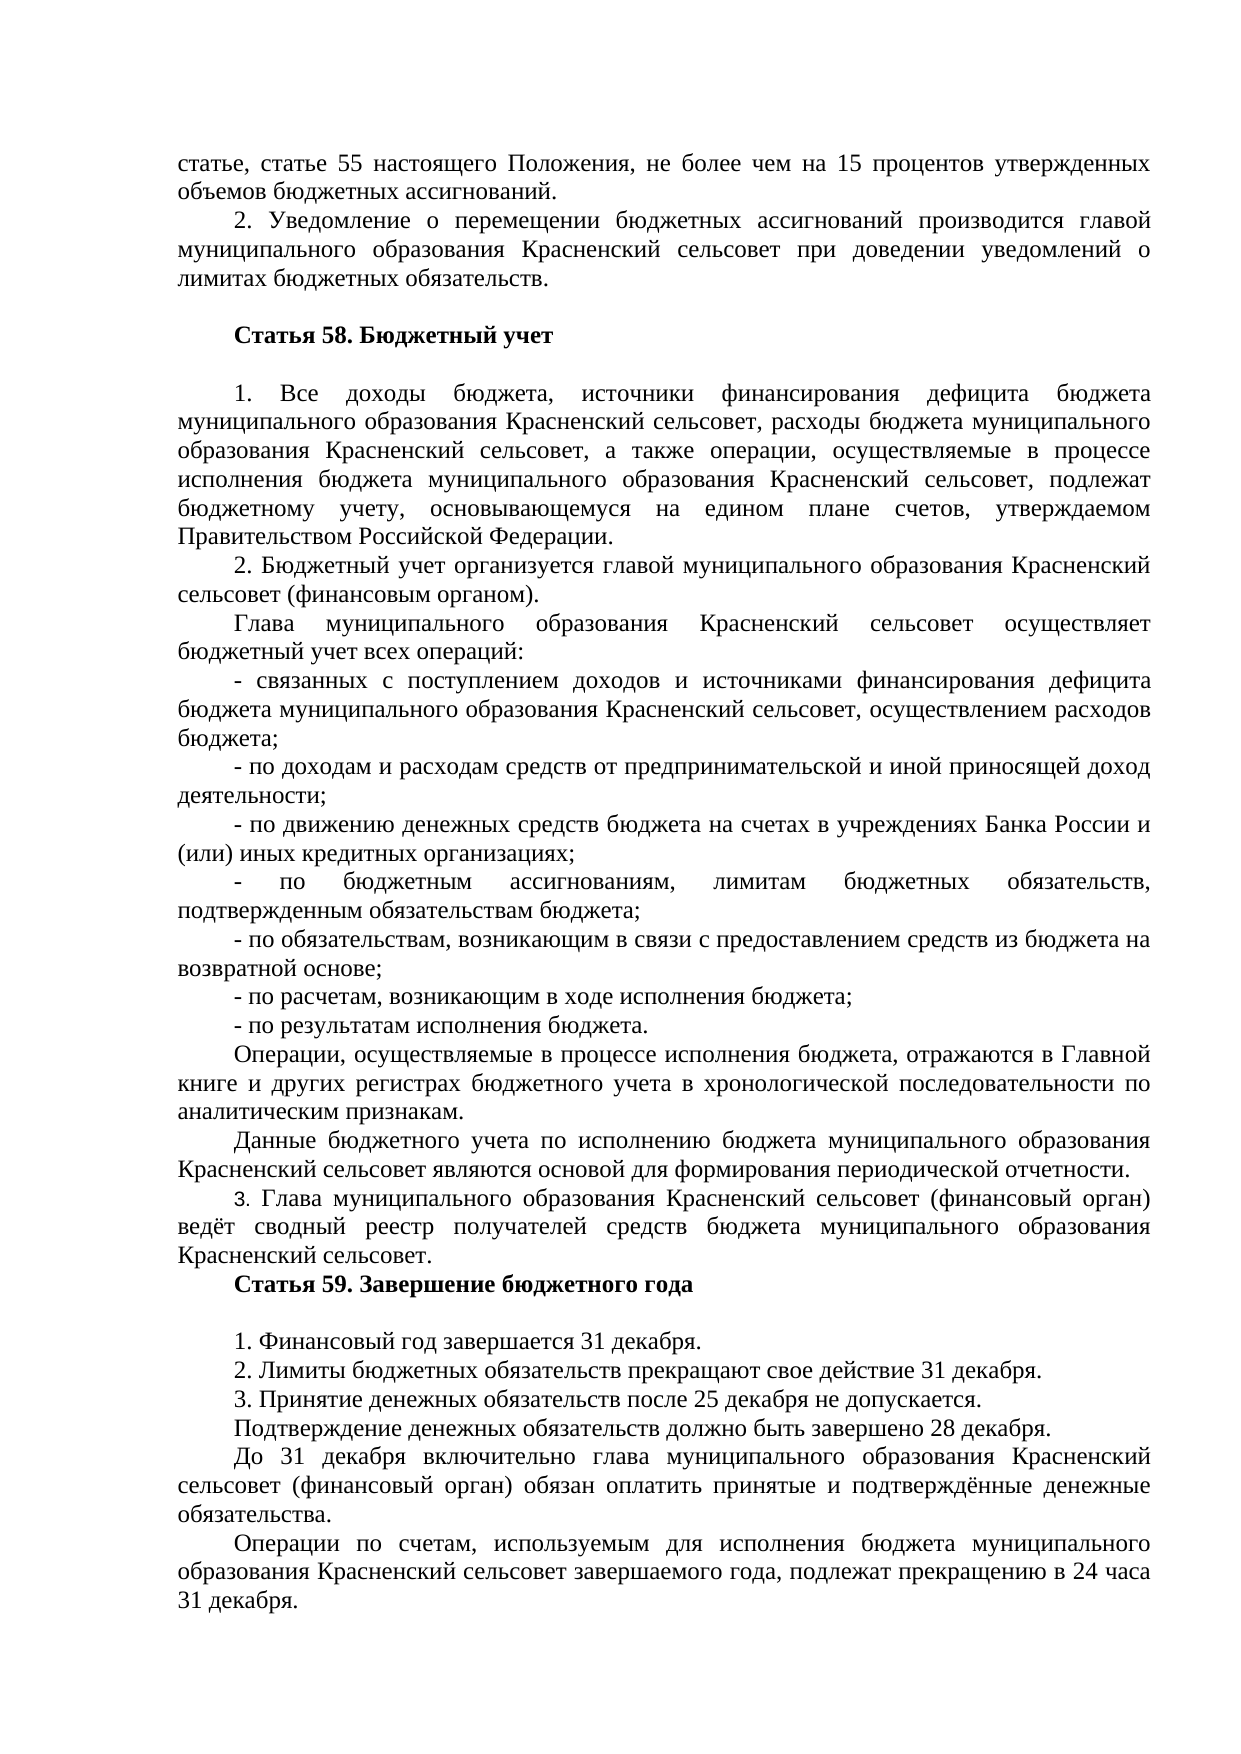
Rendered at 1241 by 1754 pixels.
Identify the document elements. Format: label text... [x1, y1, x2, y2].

text - по результатам исполнения бюджета. [177, 1010, 1152, 1039]
text Операции по счетам, используемым для исполнения бюджета муниципального образования Красненский сельсовет завершаемого года, подлежат прекращению в 24 часа 31 декабря. [177, 1528, 1152, 1614]
text 1. Финансовый год завершается 31 декабря. [177, 1326, 1152, 1355]
text - по расчетам, возникающим в ходе исполнения бюджета; [177, 981, 1152, 1010]
text 2. Уведомление о перемещении бюджетных ассигнований производится главой муниципального образования Красненский сельсовет при доведении уведомлений о лимитах бюджетных обязательств. [177, 205, 1152, 291]
text Статья 59. Завершение бюджетного года [177, 1269, 1152, 1298]
text Операции, осуществляемые в процессе исполнения бюджета, отражаются в Главной книге и других регистрах бюджетного учета в хронологической последовательности по аналитическим признакам. [177, 1039, 1152, 1125]
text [177, 148, 1152, 205]
text Глава муниципального образования Красненский сельсовет осуществляет бюджетный учет всех операций: [177, 608, 1152, 665]
text - по обязательствам, возникающим в связи с предоставлением средств из бюджета на возвратной основе; [177, 924, 1152, 981]
text 2. Бюджетный учет организуется главой муниципального образования Красненский сельсовет (финансовым органом). [177, 550, 1152, 608]
text - по бюджетным ассигнованиям, лимитам бюджетных обязательств, подтвержденным обязательствам бюджета; [177, 866, 1152, 924]
text Данные бюджетного учета по исполнению бюджета муниципального образования Красненский сельсовет являются основой для формирования периодической отчетности. [177, 1125, 1152, 1183]
text 3. Глава муниципального образования Красненский сельсовет (финансовый орган) ведёт сводный реестр получателей средств бюджета муниципального образования Красненский сельсовет. [177, 1183, 1152, 1269]
text - по доходам и расходам средств от предпринимательской и иной приносящей доход деятельности; [177, 751, 1152, 809]
text Подтверждение денежных обязательств должно быть завершено 28 декабря. [177, 1413, 1152, 1441]
text Статья 58. Бюджетный учет [177, 320, 1152, 349]
text - связанных с поступлением доходов и источниками финансирования дефицита бюджета муниципального образования Красненский сельсовет, осуществлением расходов бюджета; [177, 665, 1152, 751]
text 3. Принятие денежных обязательств после 25 декабря не допускается. [177, 1384, 1152, 1413]
text - по движению денежных средств бюджета на счетах в учреждениях Банка России и (или) иных кредитных организациях; [177, 809, 1152, 866]
text До 31 декабря включительно глава муниципального образования Красненский сельсовет (финансовый орган) обязан оплатить принятые и подтверждённые денежные обязательства. [177, 1441, 1152, 1528]
text 2. Лимиты бюджетных обязательств прекращают свое действие 31 декабря. [177, 1355, 1152, 1384]
text 1. Все доходы бюджета, источники финансирования дефицита бюджета муниципального образования Красненский сельсовет, расходы бюджета муниципального образования Красненский сельсовет, а также операции, осуществляемые в процессе исполнения бюджета муниципального образования Красненский сельсовет, подлежат бюджетному учету, основывающемуся на едином плане счетов, утверждаемом Правительством Российской Федерации. [177, 378, 1152, 550]
